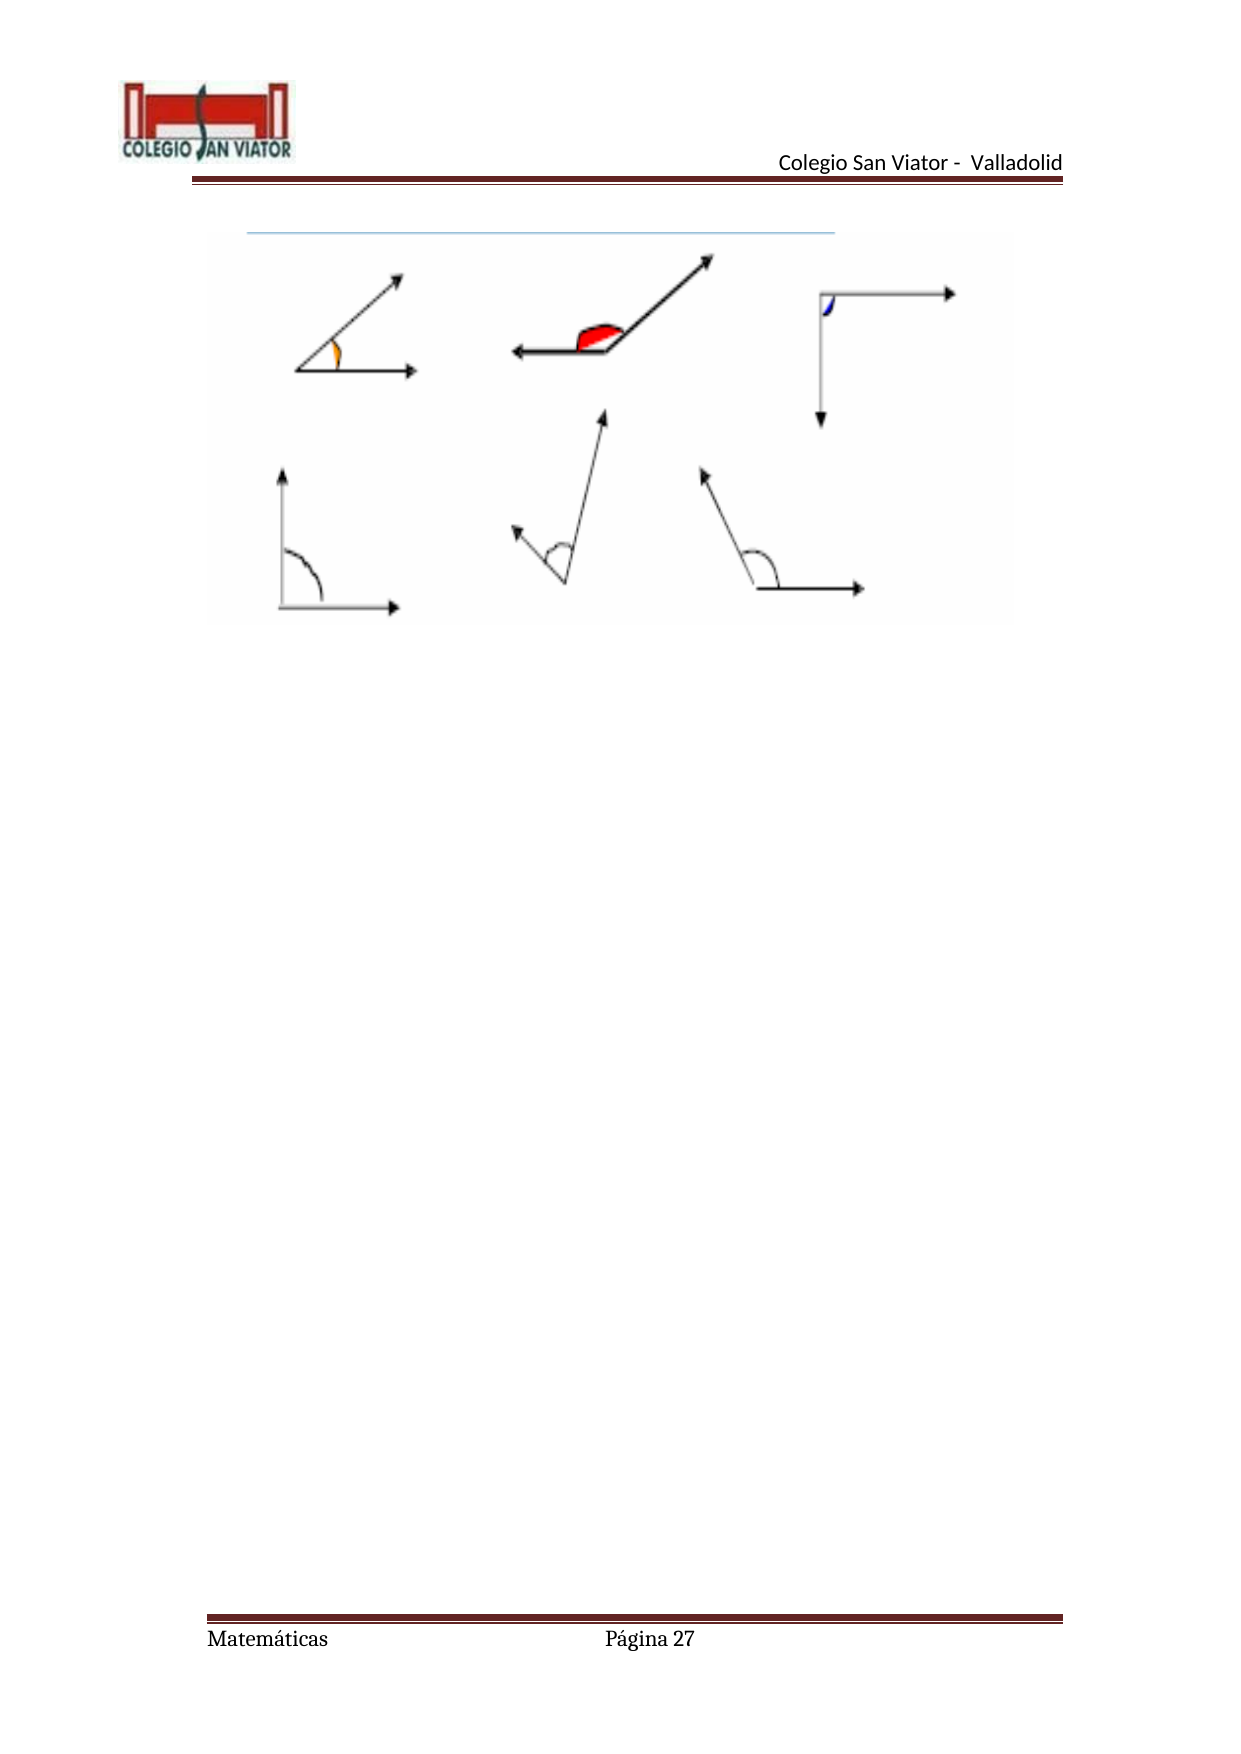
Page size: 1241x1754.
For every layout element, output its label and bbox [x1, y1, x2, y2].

picture [206, 232, 1015, 625]
picture [118, 80, 296, 164]
